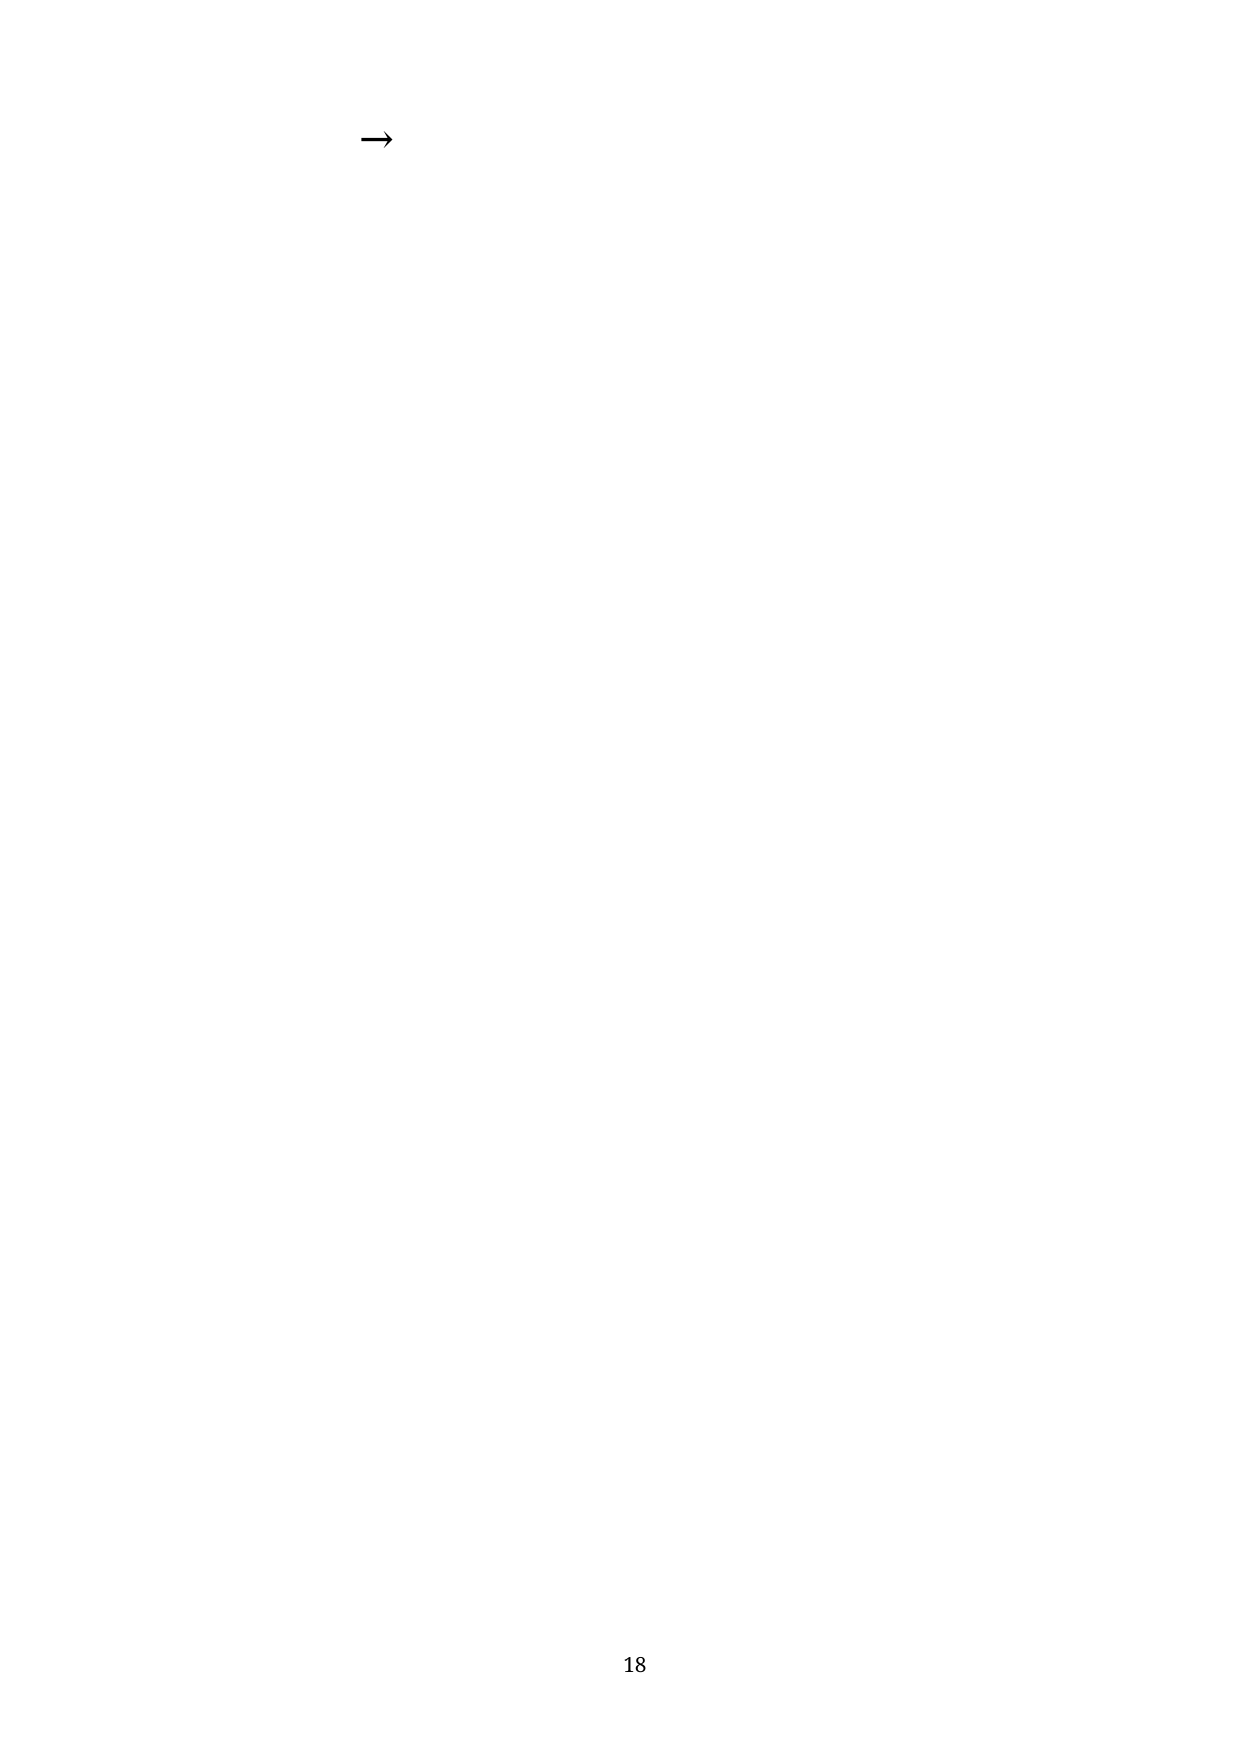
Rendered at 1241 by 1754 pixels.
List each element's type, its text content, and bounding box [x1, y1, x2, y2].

text → [148, 118, 1122, 163]
